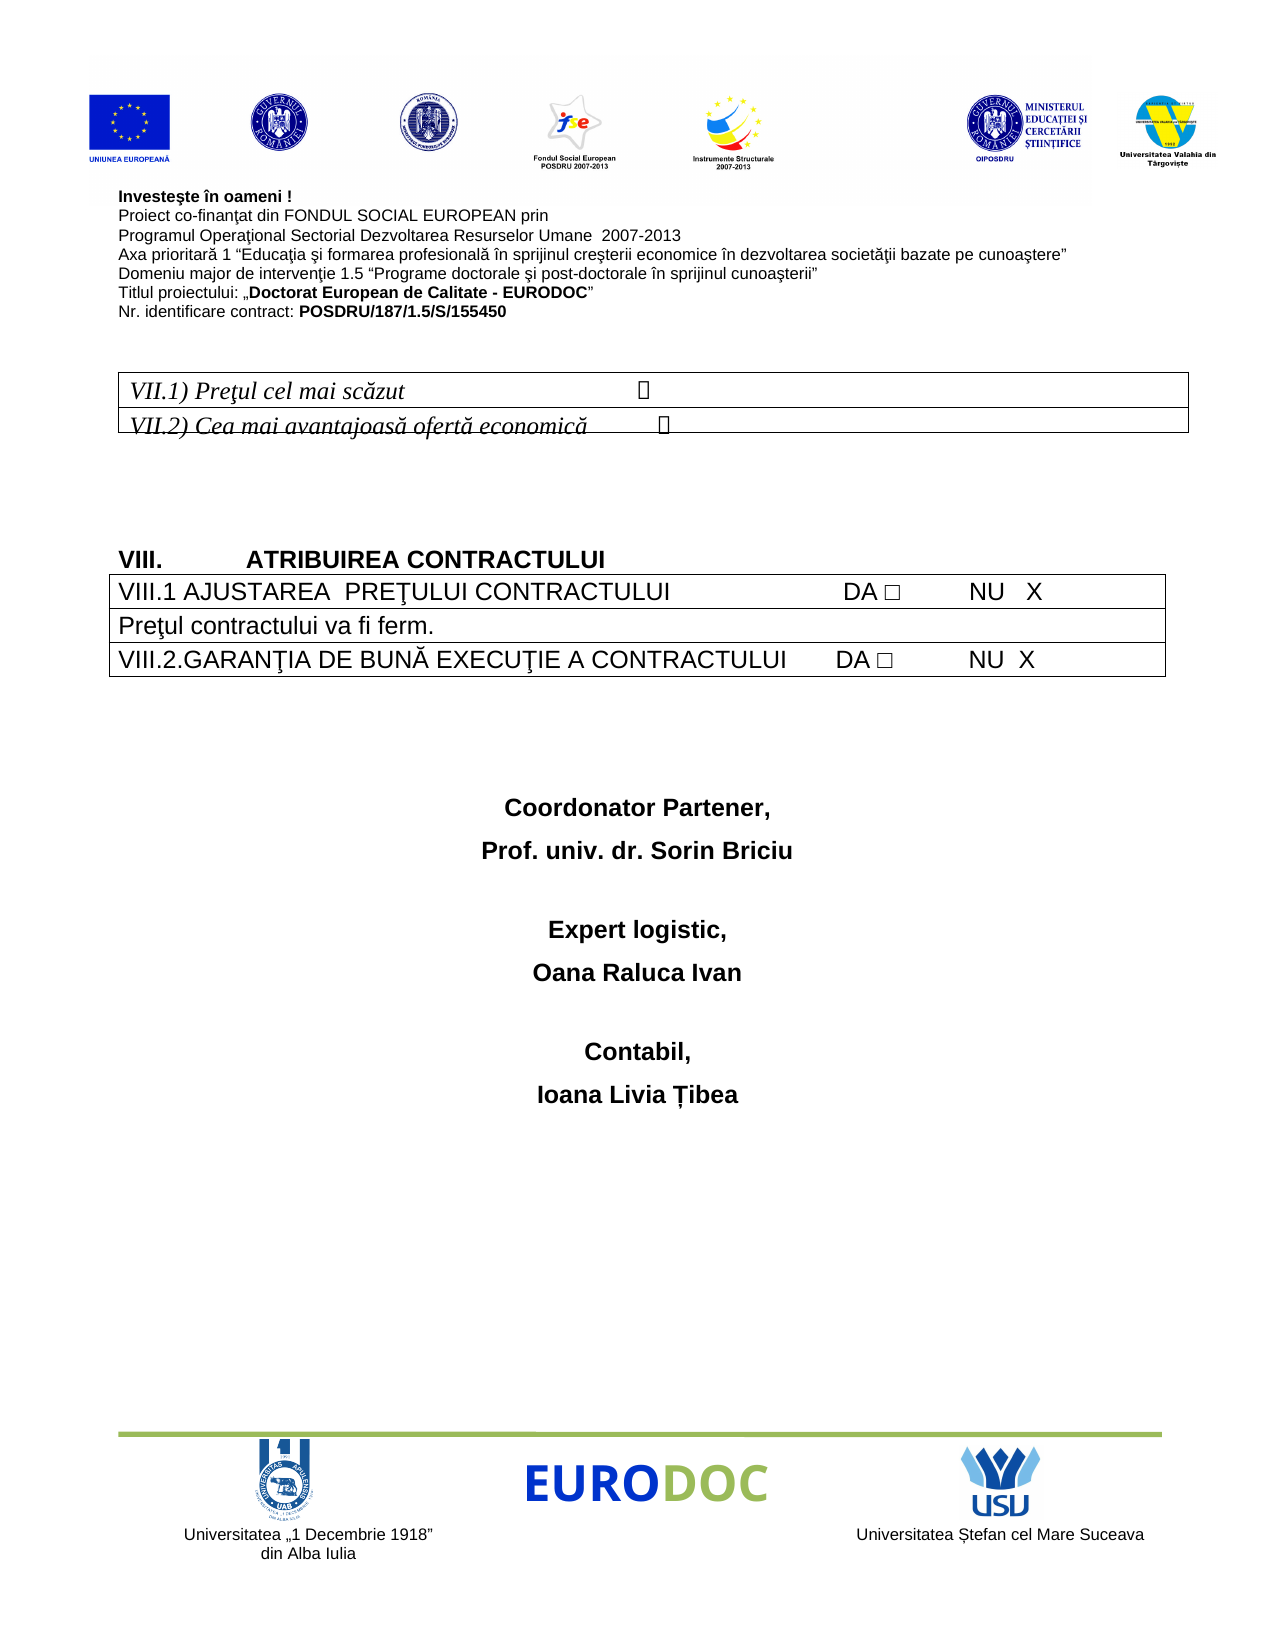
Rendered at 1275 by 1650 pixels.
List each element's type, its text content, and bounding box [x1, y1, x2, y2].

picture [89, 55, 1091, 206]
text Expert logistic, [118, 915, 1157, 944]
text Preţul contractului va fi ferm. [110, 609, 1165, 642]
text Prof. univ. dr. Sorin Briciu [139, 836, 1135, 864]
picture [255, 1439, 313, 1521]
text Contabil, [118, 1037, 1157, 1065]
text Oana Raluca Ivan [139, 958, 1135, 987]
text Coordonator Partener, [118, 793, 1157, 821]
text Ioana Livia Țibea [118, 1080, 1157, 1108]
text VIII. ATRIBUIREA CONTRACTULUI [118, 546, 1157, 574]
picture [958, 1445, 1044, 1520]
text VIII.2.GARANŢIA DE BUNĂ EXECUŢIE A CONTRACTULUI DA □ NU X [110, 643, 1165, 676]
text VIII.1 AJUSTAREA PREŢULUI CONTRACTULUI DA □ NU X [110, 575, 1165, 608]
picture [1117, 92, 1218, 169]
